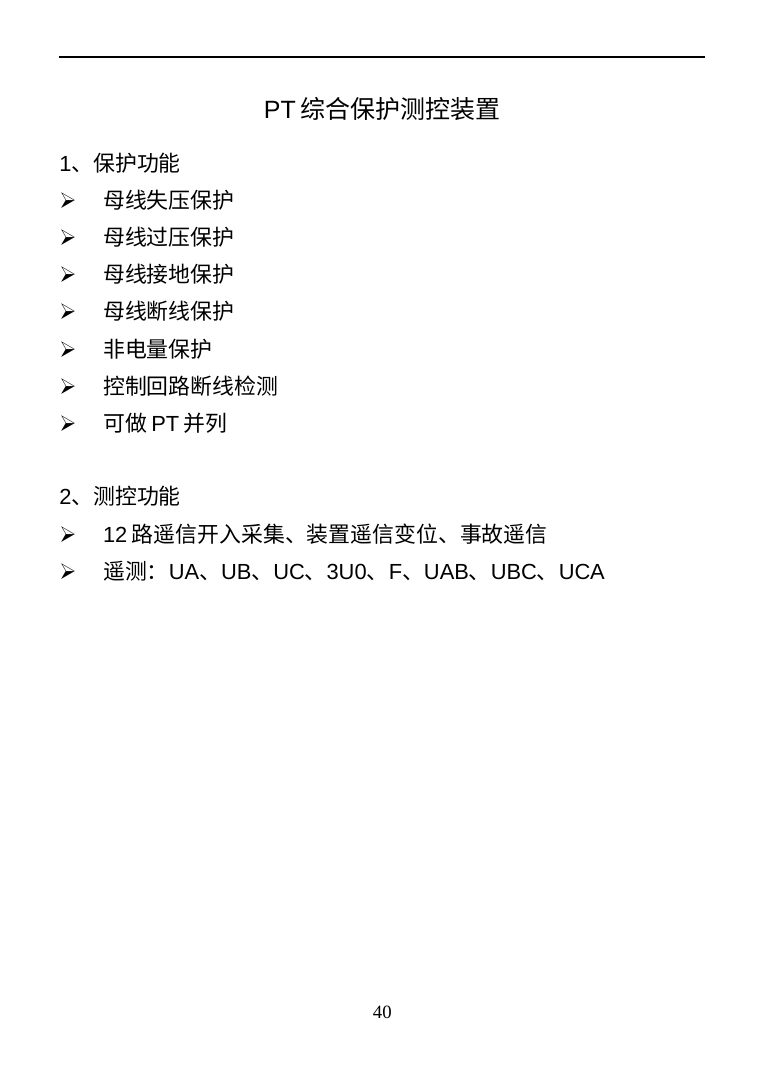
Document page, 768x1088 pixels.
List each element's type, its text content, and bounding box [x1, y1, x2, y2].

list 遥测：UA、UB、UC、3U0、F、UAB、UBC、UCA [59, 553, 705, 586]
list 母线断线保护 [59, 294, 705, 326]
list 非电量保护 [59, 331, 705, 364]
text 1、保护功能 [59, 145, 705, 178]
list 可做PT并列 [59, 406, 705, 438]
list 母线失压保护 [59, 182, 705, 215]
text PT综合保护测控装置 [59, 75, 705, 140]
list 母线接地保护 [59, 257, 705, 289]
list 12路遥信开入采集、装置遥信变位、事故遥信 [59, 516, 705, 549]
list 控制回路断线检测 [59, 368, 705, 401]
text 2、测控功能 [59, 479, 705, 511]
list 母线过压保护 [59, 219, 705, 252]
